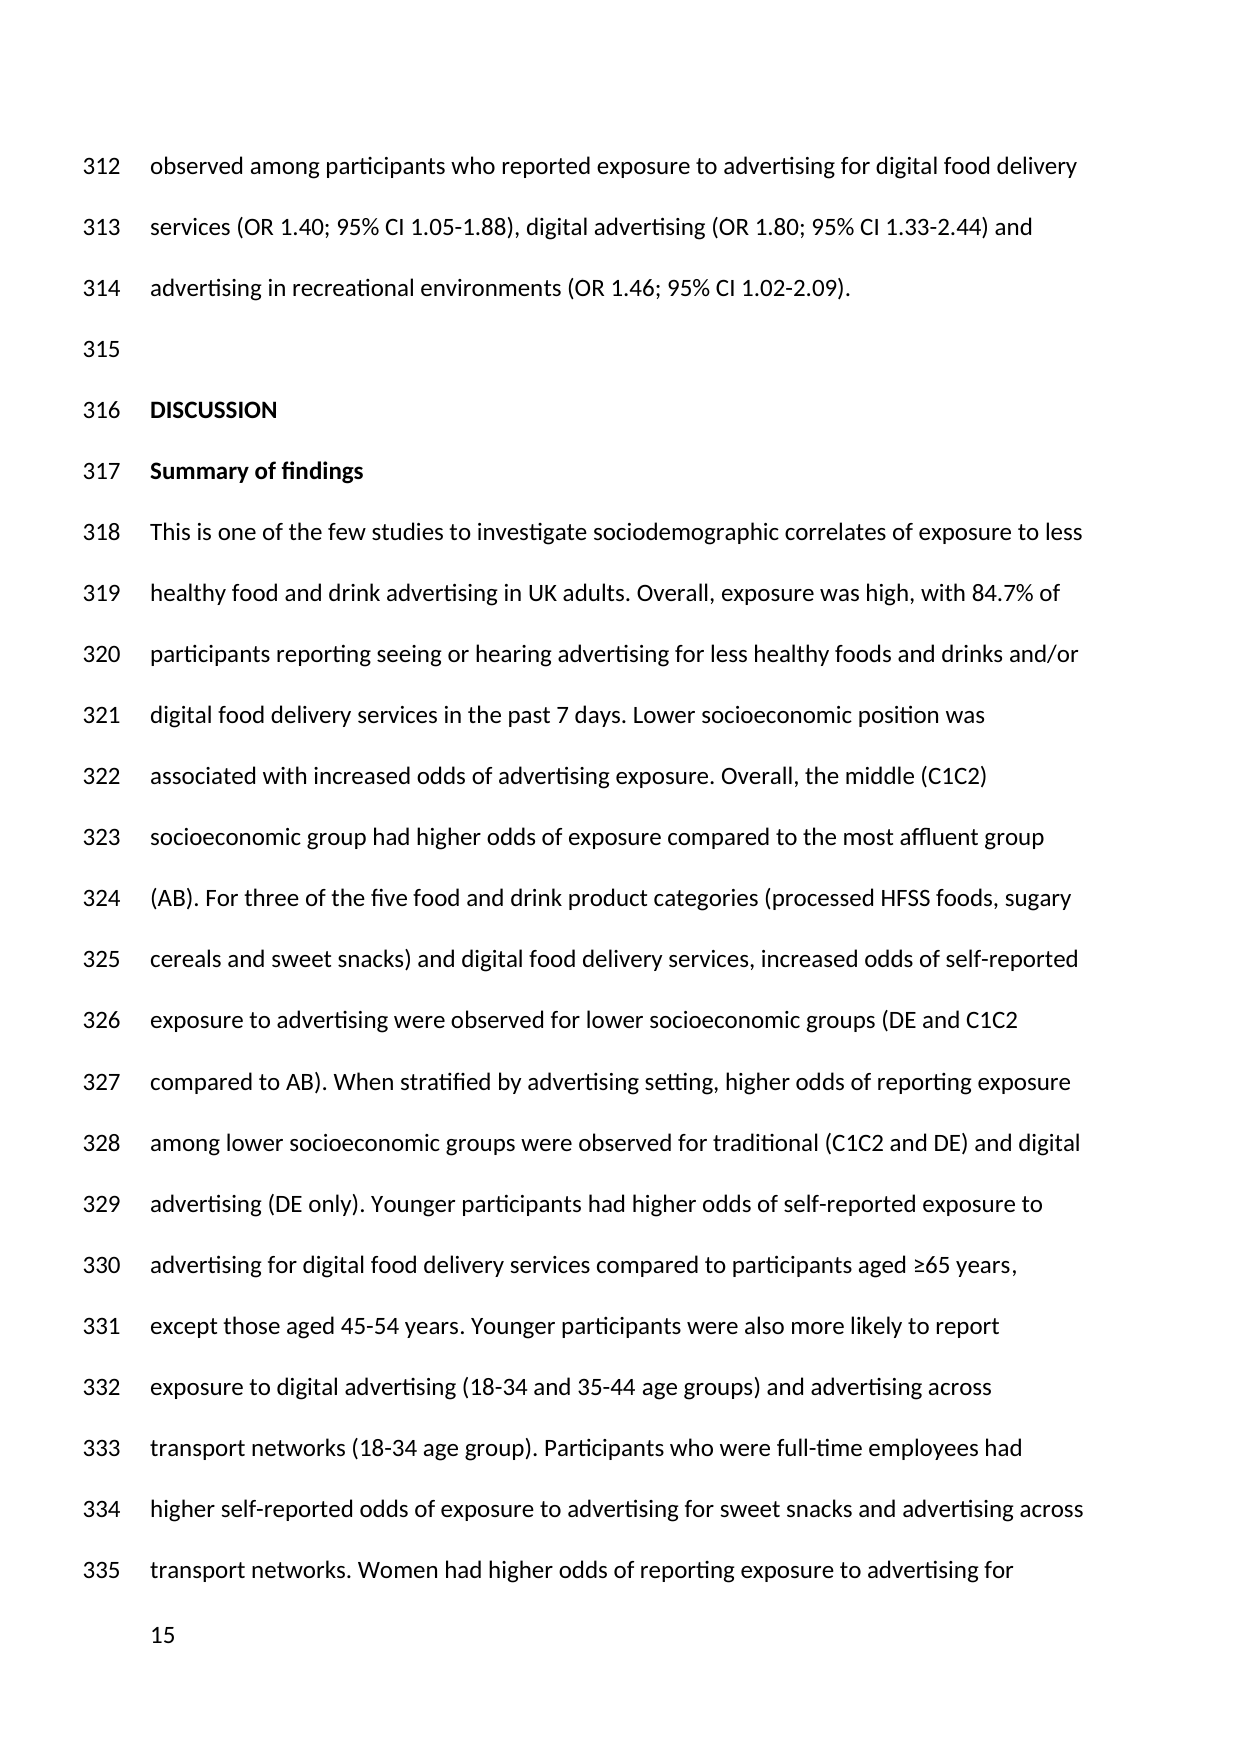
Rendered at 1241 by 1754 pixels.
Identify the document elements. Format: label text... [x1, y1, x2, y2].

text DISCUSSION [150, 394, 1090, 425]
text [150, 150, 1090, 303]
text Summary of findings [150, 455, 1090, 486]
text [150, 516, 1090, 1584]
